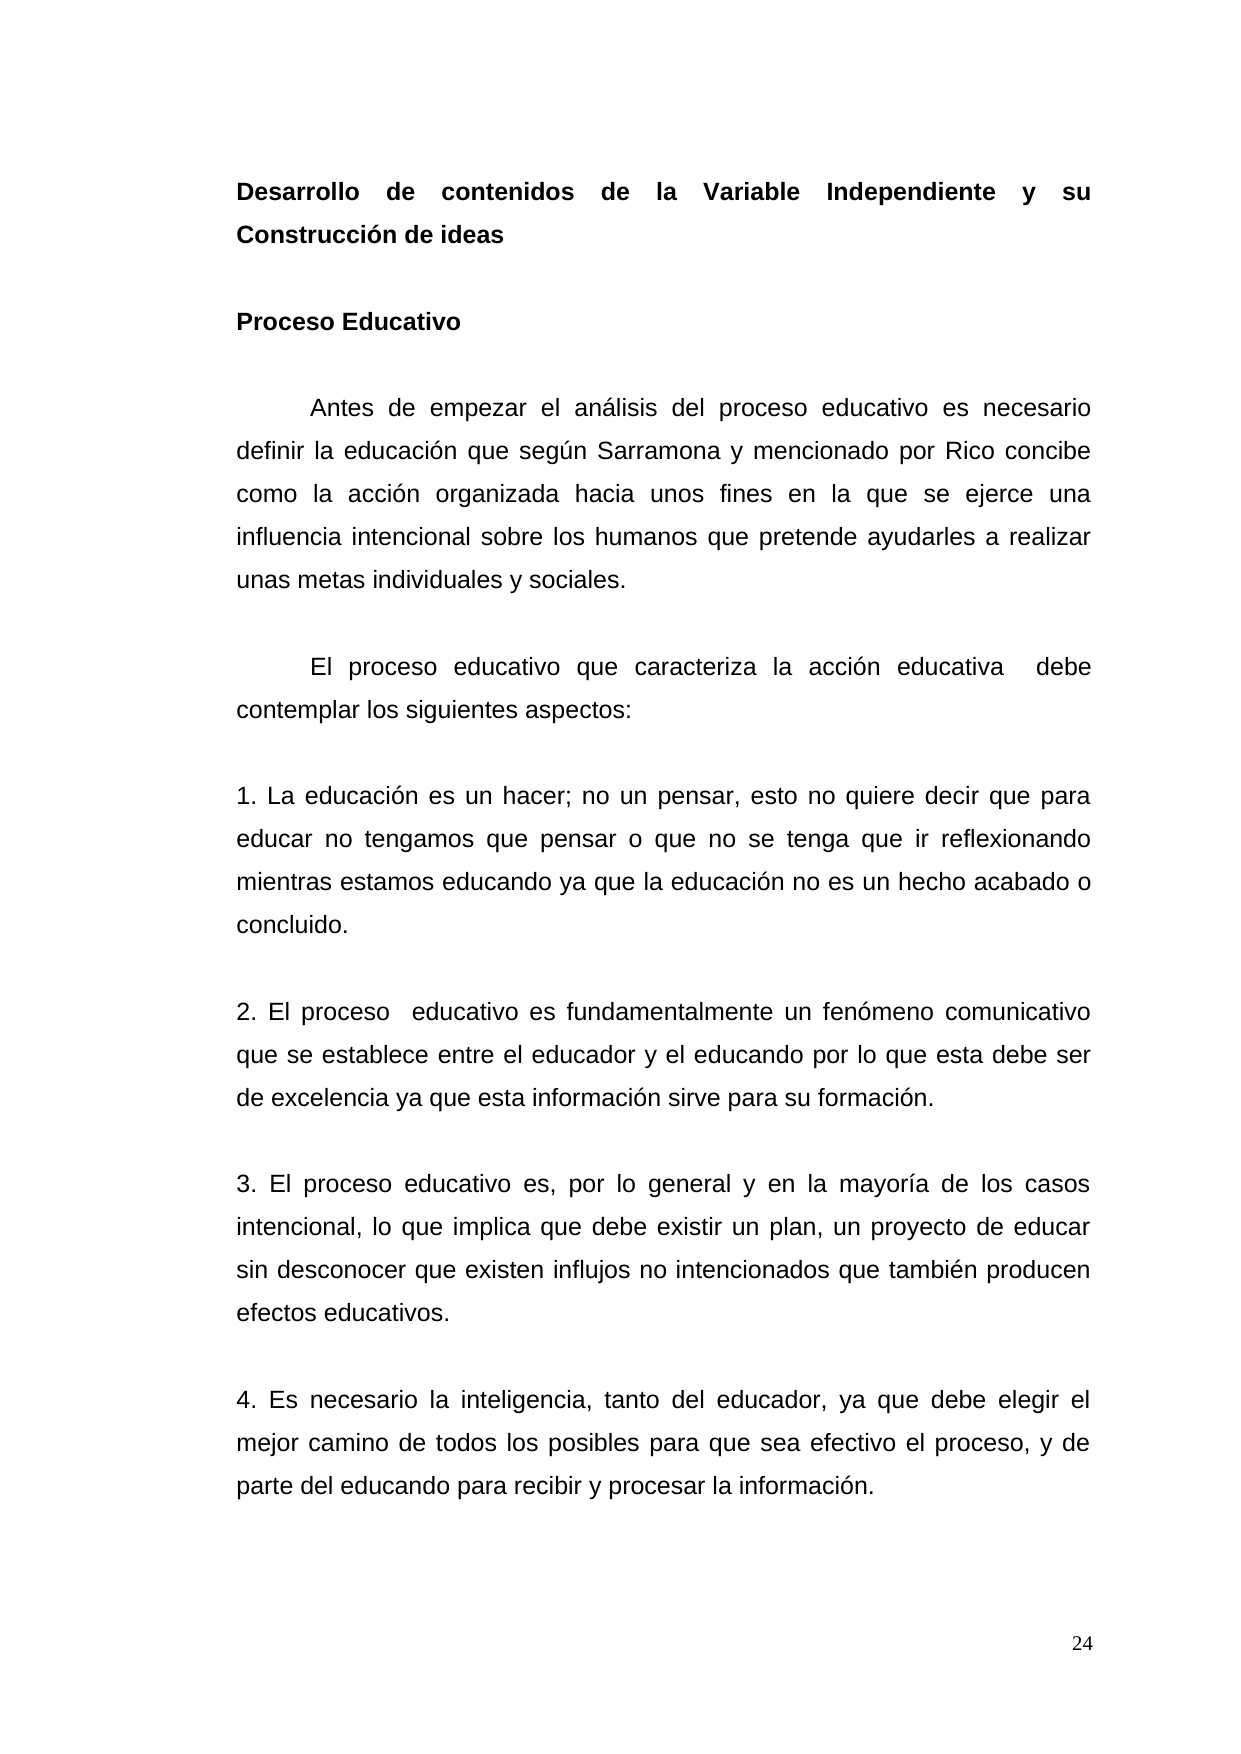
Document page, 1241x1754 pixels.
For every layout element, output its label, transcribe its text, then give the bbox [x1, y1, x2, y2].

text Antes de empezar el análisis del proceso educativo es necesario definir la educación que según Sarramona y mencionado por Rico concibe como la acción organizada hacia unos fines en la que se ejerce una influencia intencional sobre los humanos que pretende ayudarles a realizar unas metas individuales y sociales. [236, 393, 1092, 594]
text 1. La educación es un hacer; no un pensar, esto no quiere decir que para educar no tengamos que pensar o que no se tenga que ir reflexionando mientras estamos educando ya que la educación no es un hecho acabado o concluido. [236, 781, 1092, 939]
text 3. El proceso educativo es, por lo general y en la mayoría de los casos intencional, lo que implica que debe existir un plan, un proyecto de educar sin desconocer que existen influjos no intencionados que también producen efectos educativos. [236, 1169, 1092, 1327]
text 4. Es necesario la inteligencia, tanto del educador, ya que debe elegir el mejor camino de todos los posibles para que sea efectivo el proceso, y de parte del educando para recibir y procesar la información. [236, 1385, 1092, 1500]
text Desarrollo de contenidos de la Variable Independiente y su Construcción de ideas [236, 177, 1092, 249]
text 2. El proceso educativo es fundamentalmente un fenómeno comunicativo que se establece entre el educador y el educando por lo que esta debe ser de excelencia ya que esta información sirve para su formación. [236, 997, 1092, 1112]
text Proceso Educativo [236, 307, 1092, 335]
text El proceso educativo que caracteriza la acción educativa debe contemplar los siguientes aspectos: [236, 652, 1092, 723]
